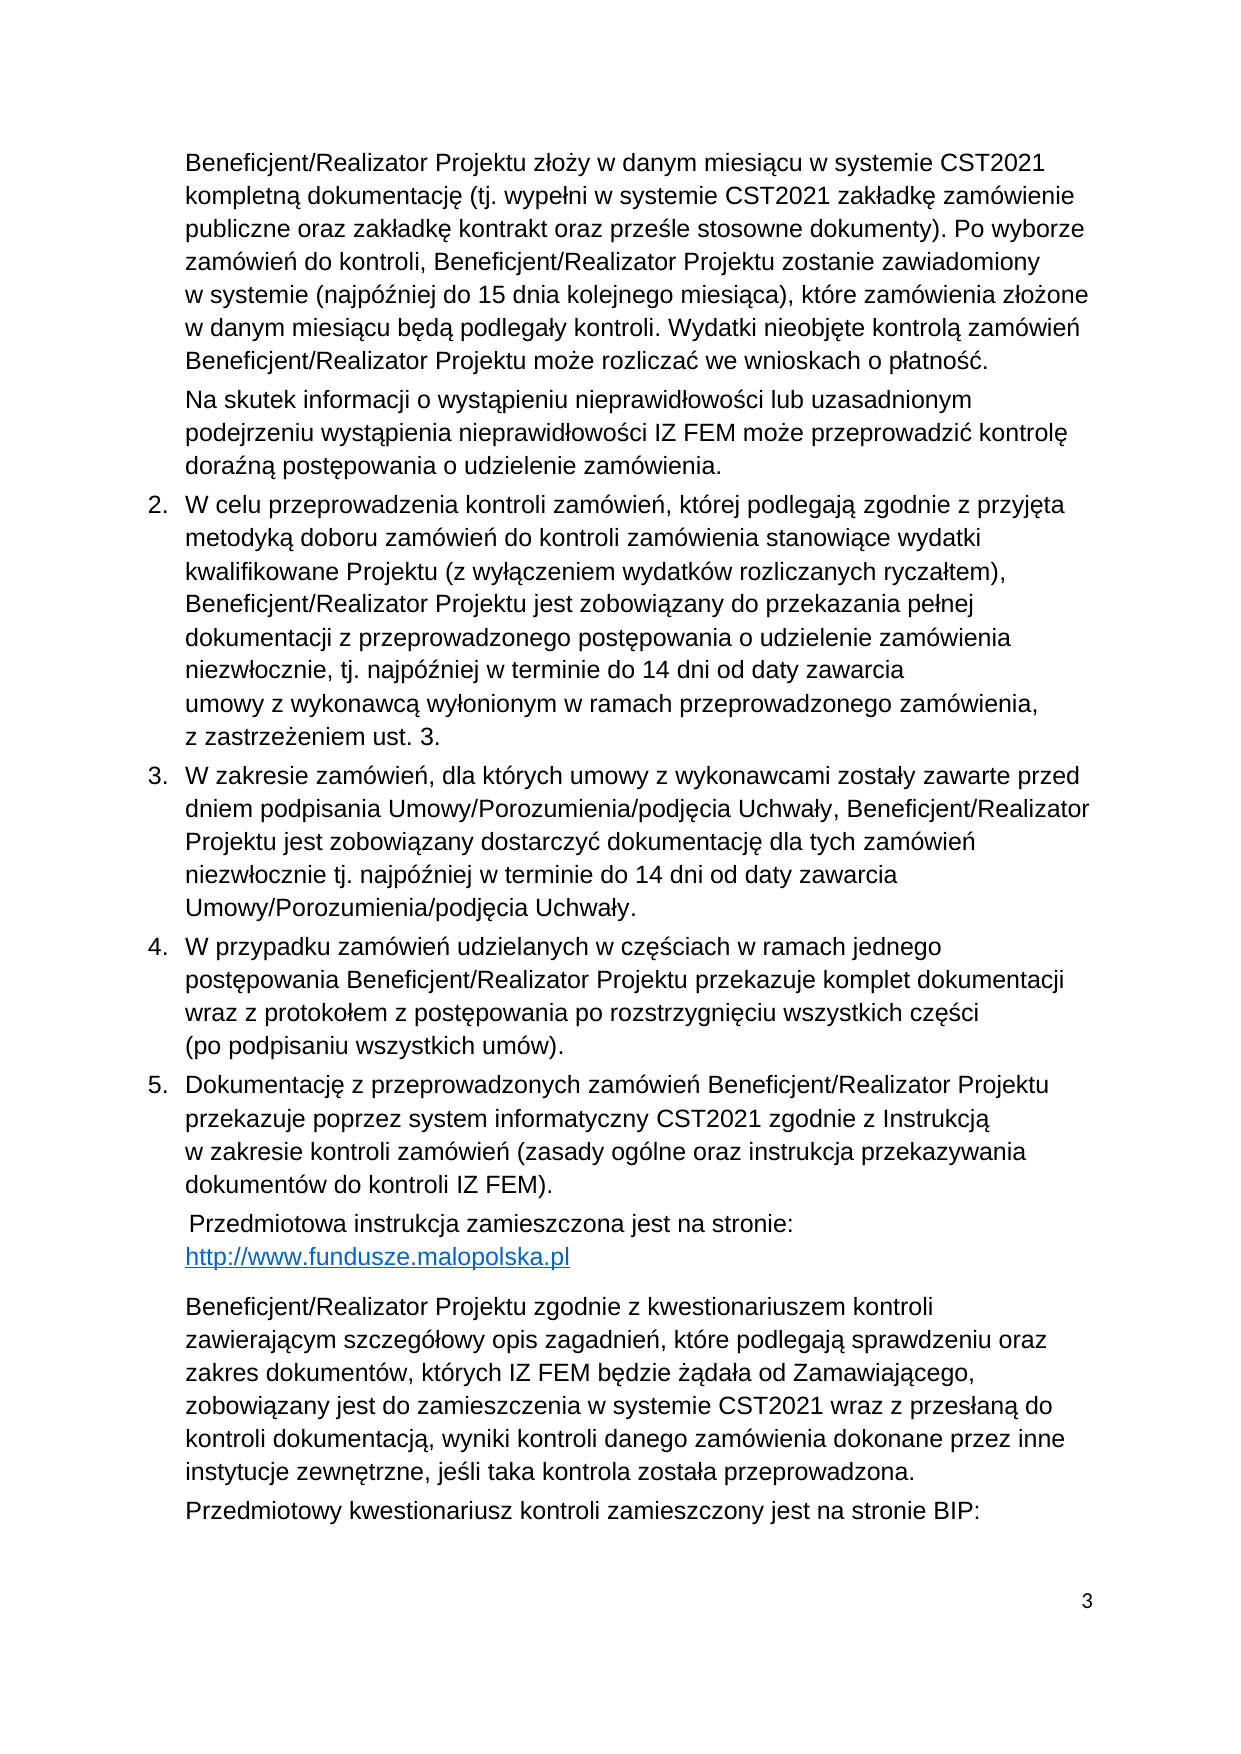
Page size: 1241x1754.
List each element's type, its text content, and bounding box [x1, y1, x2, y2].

list Dokumentację z przeprowadzonych zamówień Beneficjent/Realizator Projektu przekazuje poprzez system informatyczny CST2021 zgodnie z Instrukcją w zakresie kontroli zamówień (zasady ogólne oraz instrukcja przekazywania dokumentów do kontroli IZ FEM). [148, 1071, 1092, 1198]
list W zakresie zamówień, dla których umowy z wykonawcami zostały zawarte przed dniem podpisania Umowy/Porozumienia/podjęcia Uchwały, Beneficjent/Realizator Projektu jest zobowiązany dostarczyć dokumentację dla tych zamówień niezwłocznie tj. najpóźniej w terminie do 14 dni od daty zawarcia Umowy/Porozumienia/podjęcia Uchwały. [148, 761, 1092, 922]
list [148, 148, 1092, 374]
text http://www.fundusze.malopolska.pl [185, 1242, 1092, 1271]
text Na skutek informacji o wystąpieniu nieprawidłowości lub uzasadnionym podejrzeniu wystąpienia nieprawidłowości IZ FEM może przeprowadzić kontrolę doraźną postępowania o udzielenie zamówienia. [185, 385, 1092, 480]
text Beneficjent/Realizator Projektu zgodnie z kwestionariuszem kontroli zawierającym szczegółowy opis zagadnień, które podlegają sprawdzeniu oraz zakres dokumentów, których IZ FEM będzie żądała od Zamawiającego, zobowiązany jest do zamieszczenia w systemie CST2021 wraz z przesłaną do kontroli dokumentacją, wyniki kontroli danego zamówienia dokonane przez inne instytucje zewnętrzne, jeśli taka kontrola została przeprowadzona. [185, 1292, 1092, 1485]
list W przypadku zamówień udzielanych w częściach w ramach jednego postępowania Beneficjent/Realizator Projektu przekazuje komplet dokumentacji wraz z protokołem z postępowania po rozstrzygnięciu wszystkich części (po podpisaniu wszystkich umów). [148, 932, 1092, 1060]
list W celu przeprowadzenia kontroli zamówień, której podlegają zgodnie z przyjęta metodyką doboru zamówień do kontroli zamówienia stanowiące wydatki kwalifikowane Projektu (z wyłączeniem wydatków rozliczanych ryczałtem), Beneficjent/Realizator Projektu jest zobowiązany do przekazania pełnej dokumentacji z przeprowadzonego postępowania o udzielenie zamówienia niezwłocznie, tj. najpóźniej w terminie do 14 dni od daty zawarcia umowy z wykonawcą wyłonionym w ramach przeprowadzonego zamówienia, z zastrzeżeniem ust. 3. [148, 490, 1092, 750]
text Przedmiotowy kwestionariusz kontroli zamieszczony jest na stronie BIP: [185, 1496, 1092, 1525]
text Przedmiotowa instrukcja zamieszczona jest na stronie: [188, 1209, 1092, 1238]
